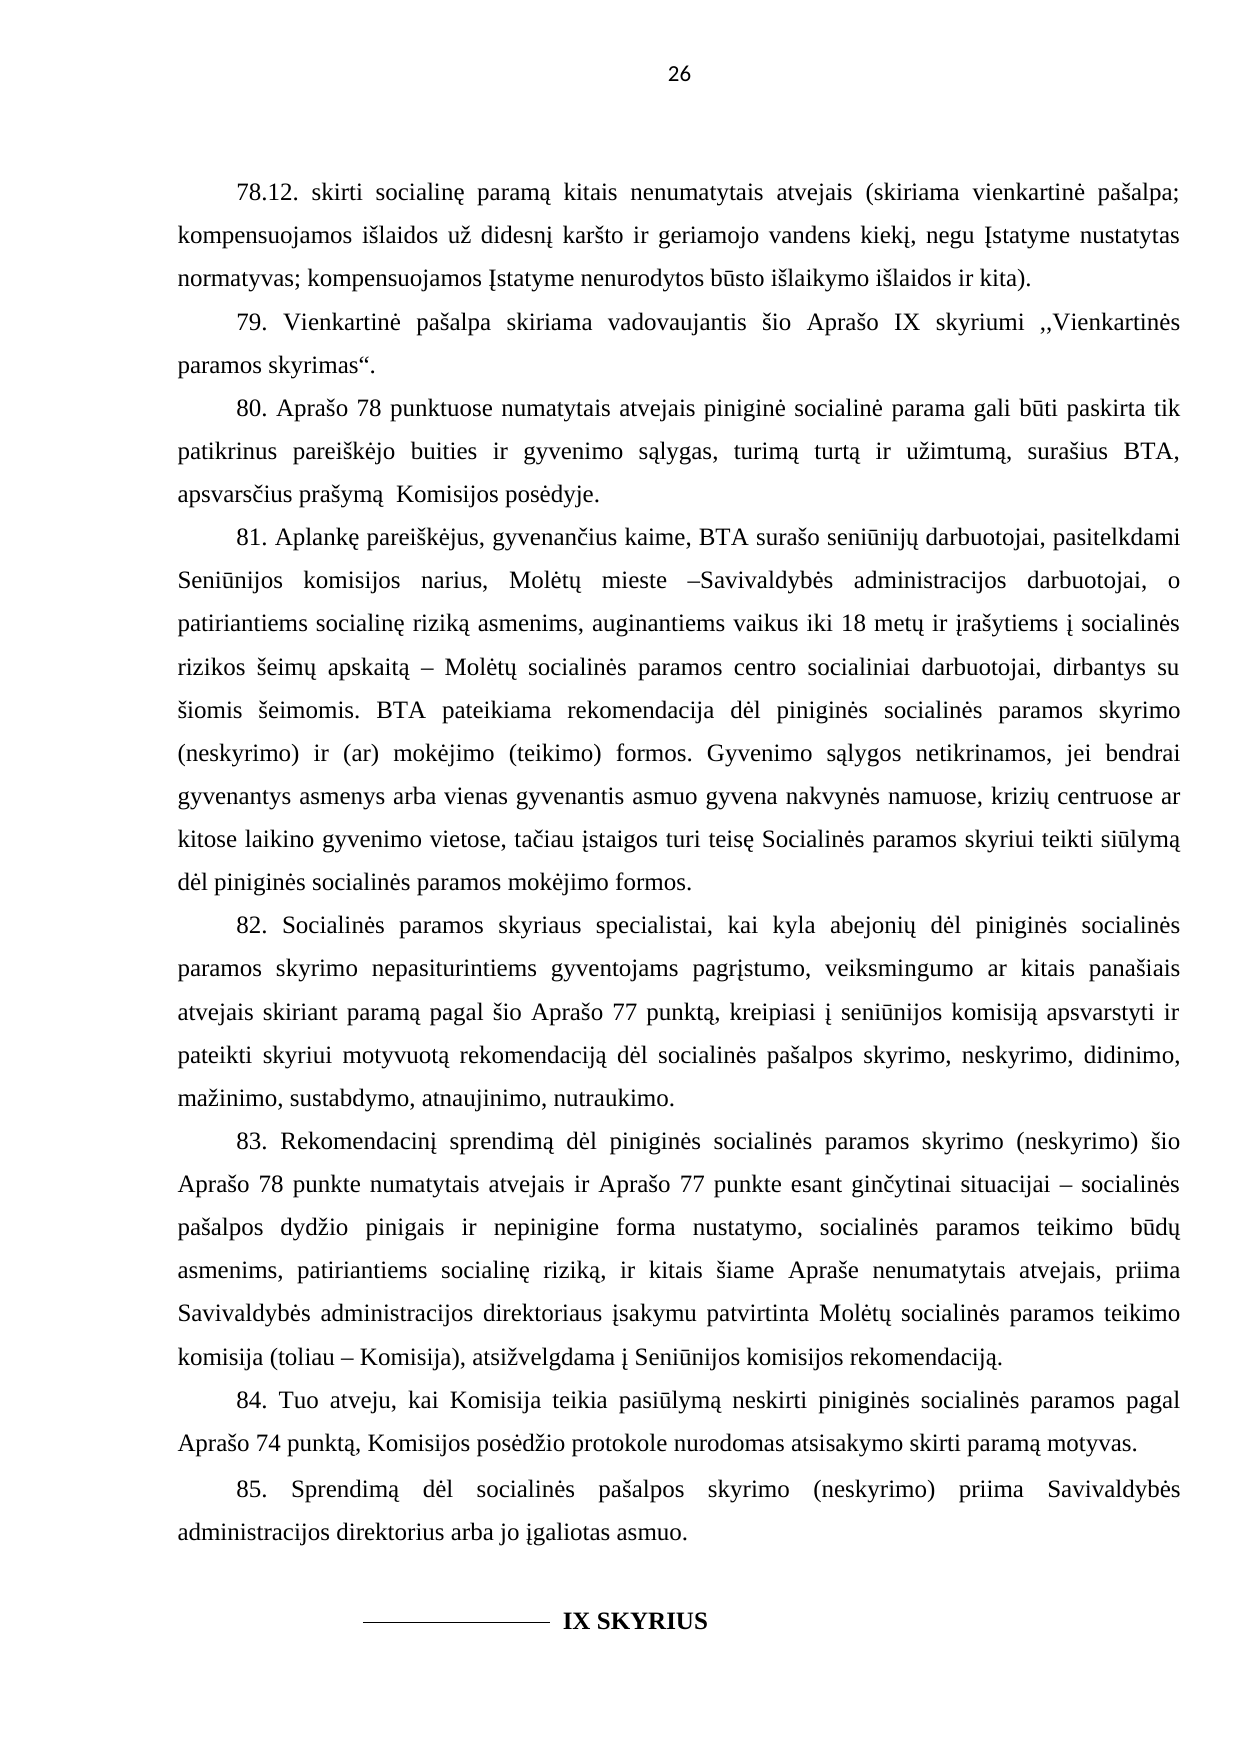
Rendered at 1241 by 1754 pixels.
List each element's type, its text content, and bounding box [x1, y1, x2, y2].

text 83. Rekomendacinį sprendimą dėl piniginės socialinės paramos skyrimo (neskyrimo) šio Aprašo 78 punkte numatytais atvejais ir Aprašo 77 punkte esant ginčytinai situacijai – socialinės pašalpos dydžio pinigais ir nepinigine forma nustatymo, socialinės paramos teikimo būdų asmenims, patiriantiems socialinę riziką, ir kitais šiame Apraše nenumatytais atvejais, priima Savivaldybės administracijos direktoriaus įsakymu patvirtinta Molėtų socialinės paramos teikimo komisija (toliau – Komisija), atsižvelgdama į Seniūnijos komisijos rekomendaciją. [177, 1126, 1181, 1370]
text 80. Aprašo 78 punktuose numatytais atvejais piniginė socialinė parama gali būti paskirta tik patikrinus pareiškėjo buities ir gyvenimo sąlygas, turimą turtą ir užimtumą, surašius BTA, apsvarsčius prašymą Komisijos posėdyje. [177, 393, 1181, 508]
text 79. Vienkartinė pašalpa skiriama vadovaujantis šio Aprašo IX skyriumi ,,Vienkartinės paramos skyrimas“. [177, 307, 1181, 378]
text 85. Sprendimą dėl socialinės pašalpos skyrimo (neskyrimo) priima Savivaldybės administracijos direktorius arba jo įgaliotas asmuo. [177, 1474, 1181, 1546]
text 84. Tuo atveju, kai Komisija teikia pasiūlymą neskirti piniginės socialinės paramos pagal Aprašo 74 punktą, Komisijos posėdžio protokole nurodomas atsisakymo skirti paramą motyvas. [177, 1385, 1181, 1457]
text 82. Socialinės paramos skyriaus specialistai, kai kyla abejonių dėl piniginės socialinės paramos skyrimo nepasiturintiems gyventojams pagrįstumo, veiksmingumo ar kitais panašiais atvejais skiriant paramą pagal šio Aprašo 77 punktą, kreipiasi į seniūnijos komisiją apsvarstyti ir pateikti skyriui motyvuotą rekomendaciją dėl socialinės pašalpos skyrimo, neskyrimo, didinimo, mažinimo, sustabdymo, atnaujinimo, nutraukimo. [177, 910, 1181, 1112]
text 81. Aplankę pareiškėjus, gyvenančius kaime, BTA surašo seniūnijų darbuotojai, pasitelkdami Seniūnijos komisijos narius, Molėtų mieste –Savivaldybės administracijos darbuotojai, o patiriantiems socialinę riziką asmenims, auginantiems vaikus iki 18 metų ir įrašytiems į socialinės rizikos šeimų apskaitą – Molėtų socialinės paramos centro socialiniai darbuotojai, dirbantys su šiomis šeimomis. BTA pateikiama rekomendacija dėl piniginės socialinės paramos skyrimo (neskyrimo) ir (ar) mokėjimo (teikimo) formos. Gyvenimo sąlygos netikrinamos, jei bendrai gyvenantys asmenys arba vienas gyvenantis asmuo gyvena nakvynės namuose, krizių centruose ar kitose laikino gyvenimo vietose, tačiau įstaigos turi teisę Socialinės paramos skyriui teikti siūlymą dėl piniginės socialinės paramos mokėjimo formos. [177, 522, 1181, 896]
text IX SKYRIUS [290, 1606, 1181, 1635]
text 78.12. skirti socialinę paramą kitais nenumatytais atvejais (skiriama vienkartinė pašalpa; kompensuojamos išlaidos už didesnį karšto ir geriamojo vandens kiekį, negu Įstatyme nustatytas normatyvas; kompensuojamos Įstatyme nenurodytos būsto išlaikymo išlaidos ir kita). [177, 177, 1181, 292]
